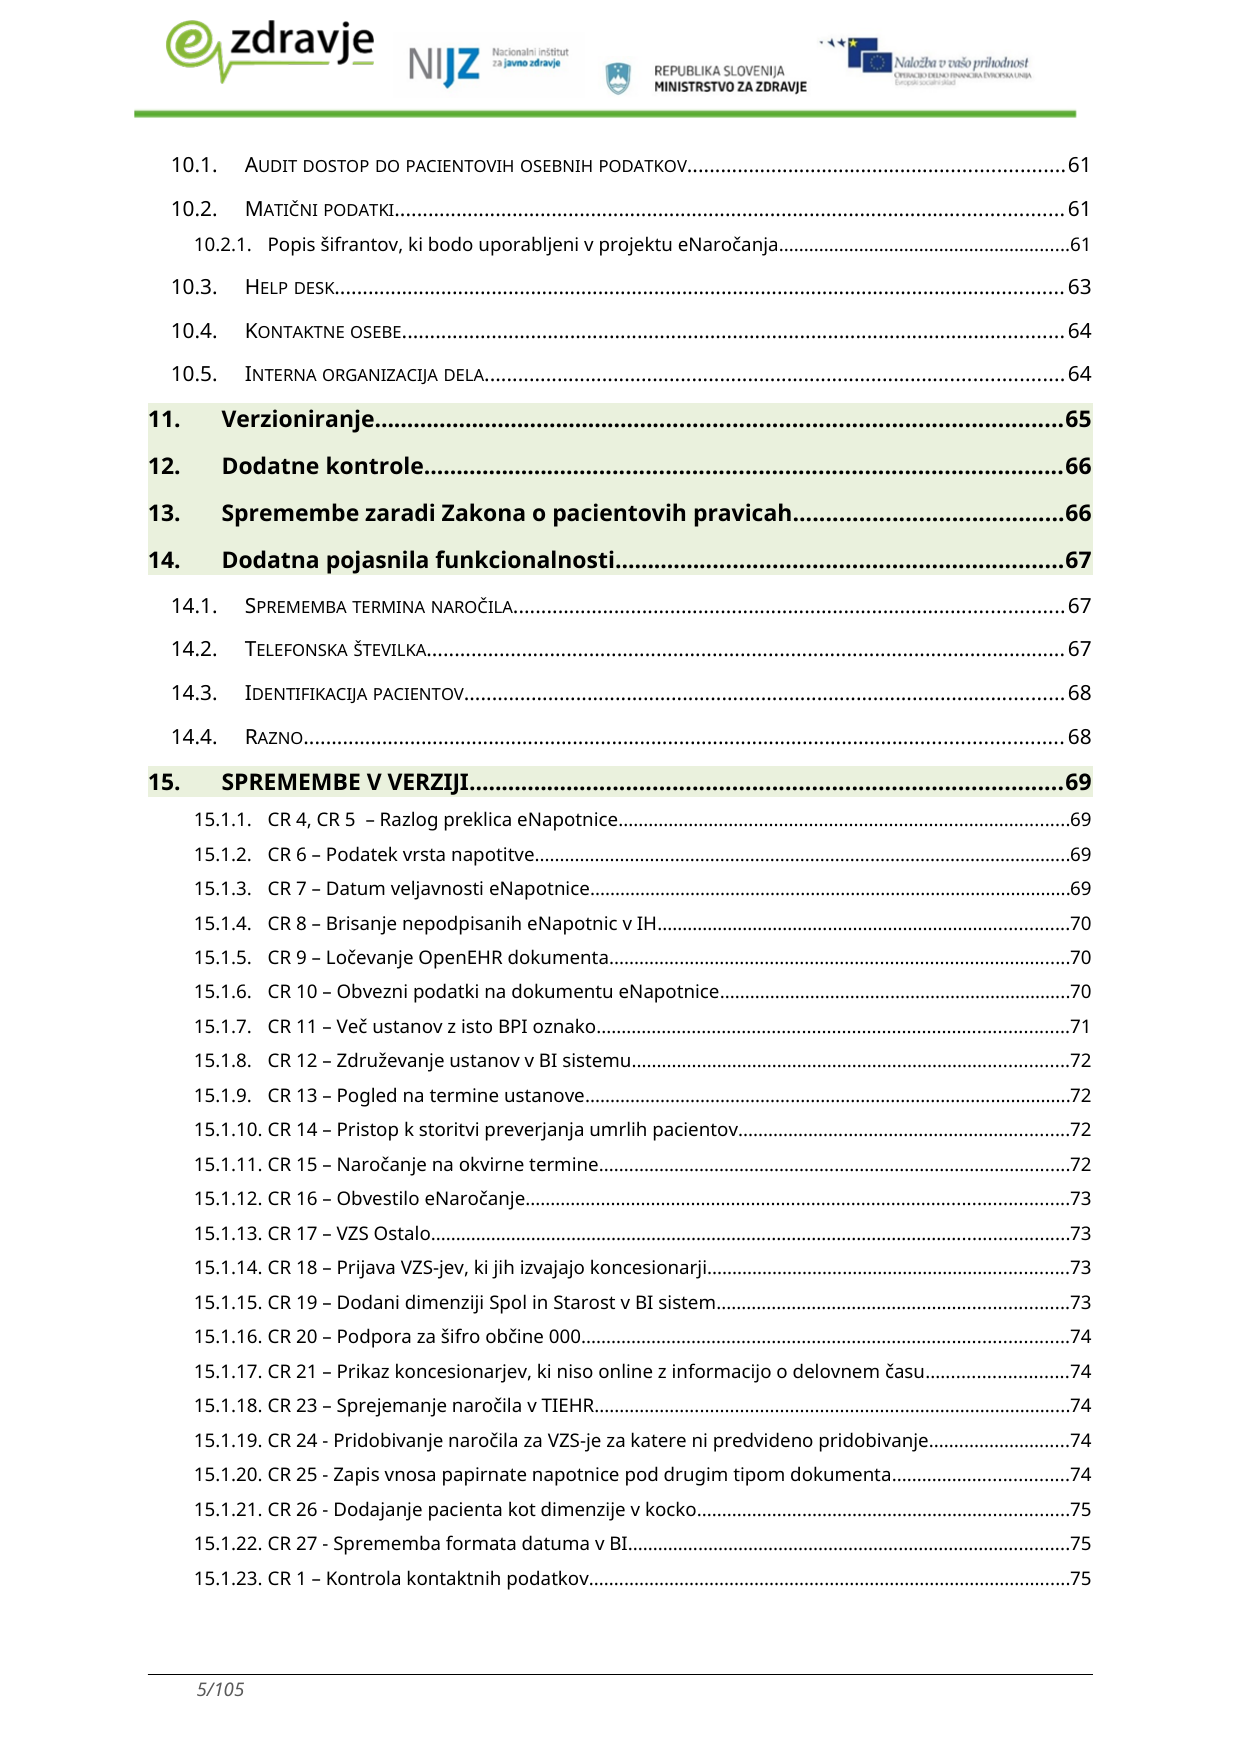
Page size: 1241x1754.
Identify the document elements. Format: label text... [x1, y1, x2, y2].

text 15.1.3. CR 7 – Datum veljavnosti eNapotnice 69 [194, 875, 1093, 901]
text 14.2. Telefonska številka 67 [171, 634, 1093, 663]
text 15.1.6. CR 10 – Obvezni podatki na dokumentu eNapotnice 70 [194, 979, 1093, 1004]
text 15.1.18. CR 23 – Sprejemanje naročila v TIEHR 74 [194, 1392, 1093, 1418]
picture [597, 27, 1042, 98]
text 10.2. Matični podatki 61 [171, 194, 1093, 222]
text 15.1.2. CR 6 – Podatek vrsta napotitve 69 [194, 841, 1093, 866]
text 14.4. Razno 68 [171, 722, 1093, 750]
text 15.1.17. CR 21 – Prikaz koncesionarjev, ki niso online z informacijo o delovnem času 74 [194, 1358, 1093, 1383]
text 15.1.4. CR 8 – Brisanje nepodpisanih eNapotnic v IH 70 [194, 910, 1093, 935]
text 15. SPREMEMBE V VERZIJI 69 [148, 766, 1093, 797]
text 14.1. Sprememba termina naročila 67 [171, 591, 1093, 619]
text 15.1.12. CR 16 – Obvestilo eNaročanje 73 [194, 1186, 1093, 1211]
picture [147, 6, 585, 98]
text 15.1.23. CR 1 – Kontrola kontaktnih podatkov 75 [194, 1565, 1093, 1590]
text 15.1.19. CR 24 - Pridobivanje naročila za VZS-je za katere ni predvideno pridobivanje 74 [194, 1427, 1093, 1452]
text 15.1.22. CR 27 - Sprememba formata datuma v BI 75 [194, 1530, 1093, 1556]
text 15.1.14. CR 18 – Prijava VZS-jev, ki jih izvajajo koncesionarji 73 [194, 1254, 1093, 1280]
text 14.3. Identifikacija pacientov 68 [171, 678, 1093, 707]
text 14. Dodatna pojasnila funkcionalnosti 67 [148, 544, 1093, 575]
text 12. Dodatne kontrole 66 [148, 450, 1093, 481]
text 10.3. Help desk 63 [171, 272, 1093, 300]
text 10.2.1. Popis šifrantov, ki bodo uporabljeni v projektu eNaročanja 61 [194, 231, 1093, 257]
text 15.1.11. CR 15 – Naročanje na okvirne termine 72 [194, 1151, 1093, 1177]
text 15.1.1. CR 4, CR 5 – Razlog preklica eNapotnice 69 [194, 806, 1093, 832]
text 10.5. Interna organizacija dela 64 [171, 359, 1093, 388]
picture [134, 106, 1077, 123]
text 10.4. Kontaktne osebe 64 [171, 316, 1093, 344]
text 15.1.16. CR 20 – Podpora za šifro občine 000 74 [194, 1323, 1093, 1349]
text 15.1.20. CR 25 - Zapis vnosa papirnate napotnice pod drugim tipom dokumenta 74 [194, 1461, 1093, 1487]
text 15.1.10. CR 14 – Pristop k storitvi preverjanja umrlih pacientov 72 [194, 1117, 1093, 1142]
text 15.1.13. CR 17 – VZS Ostalo 73 [194, 1220, 1093, 1246]
text 15.1.5. CR 9 – Ločevanje OpenEHR dokumenta 70 [194, 944, 1093, 970]
text 15.1.21. CR 26 - Dodajanje pacienta kot dimenzije v kocko 75 [194, 1496, 1093, 1521]
text 10.1. Audit dostop do pacientovih osebnih podatkov 61 [171, 150, 1093, 178]
text 15.1.7. CR 11 – Več ustanov z isto BPI oznako 71 [194, 1013, 1093, 1039]
text 13. Spremembe zaradi Zakona o pacientovih pravicah 66 [148, 497, 1093, 528]
text 15.1.15. CR 19 – Dodani dimenziji Spol in Starost v BI sistem 73 [194, 1289, 1093, 1314]
text 15.1.9. CR 13 – Pogled na termine ustanove 72 [194, 1082, 1093, 1108]
text 11. Verzioniranje 65 [148, 403, 1093, 434]
text 15.1.8. CR 12 – Združevanje ustanov v BI sistemu 72 [194, 1048, 1093, 1073]
